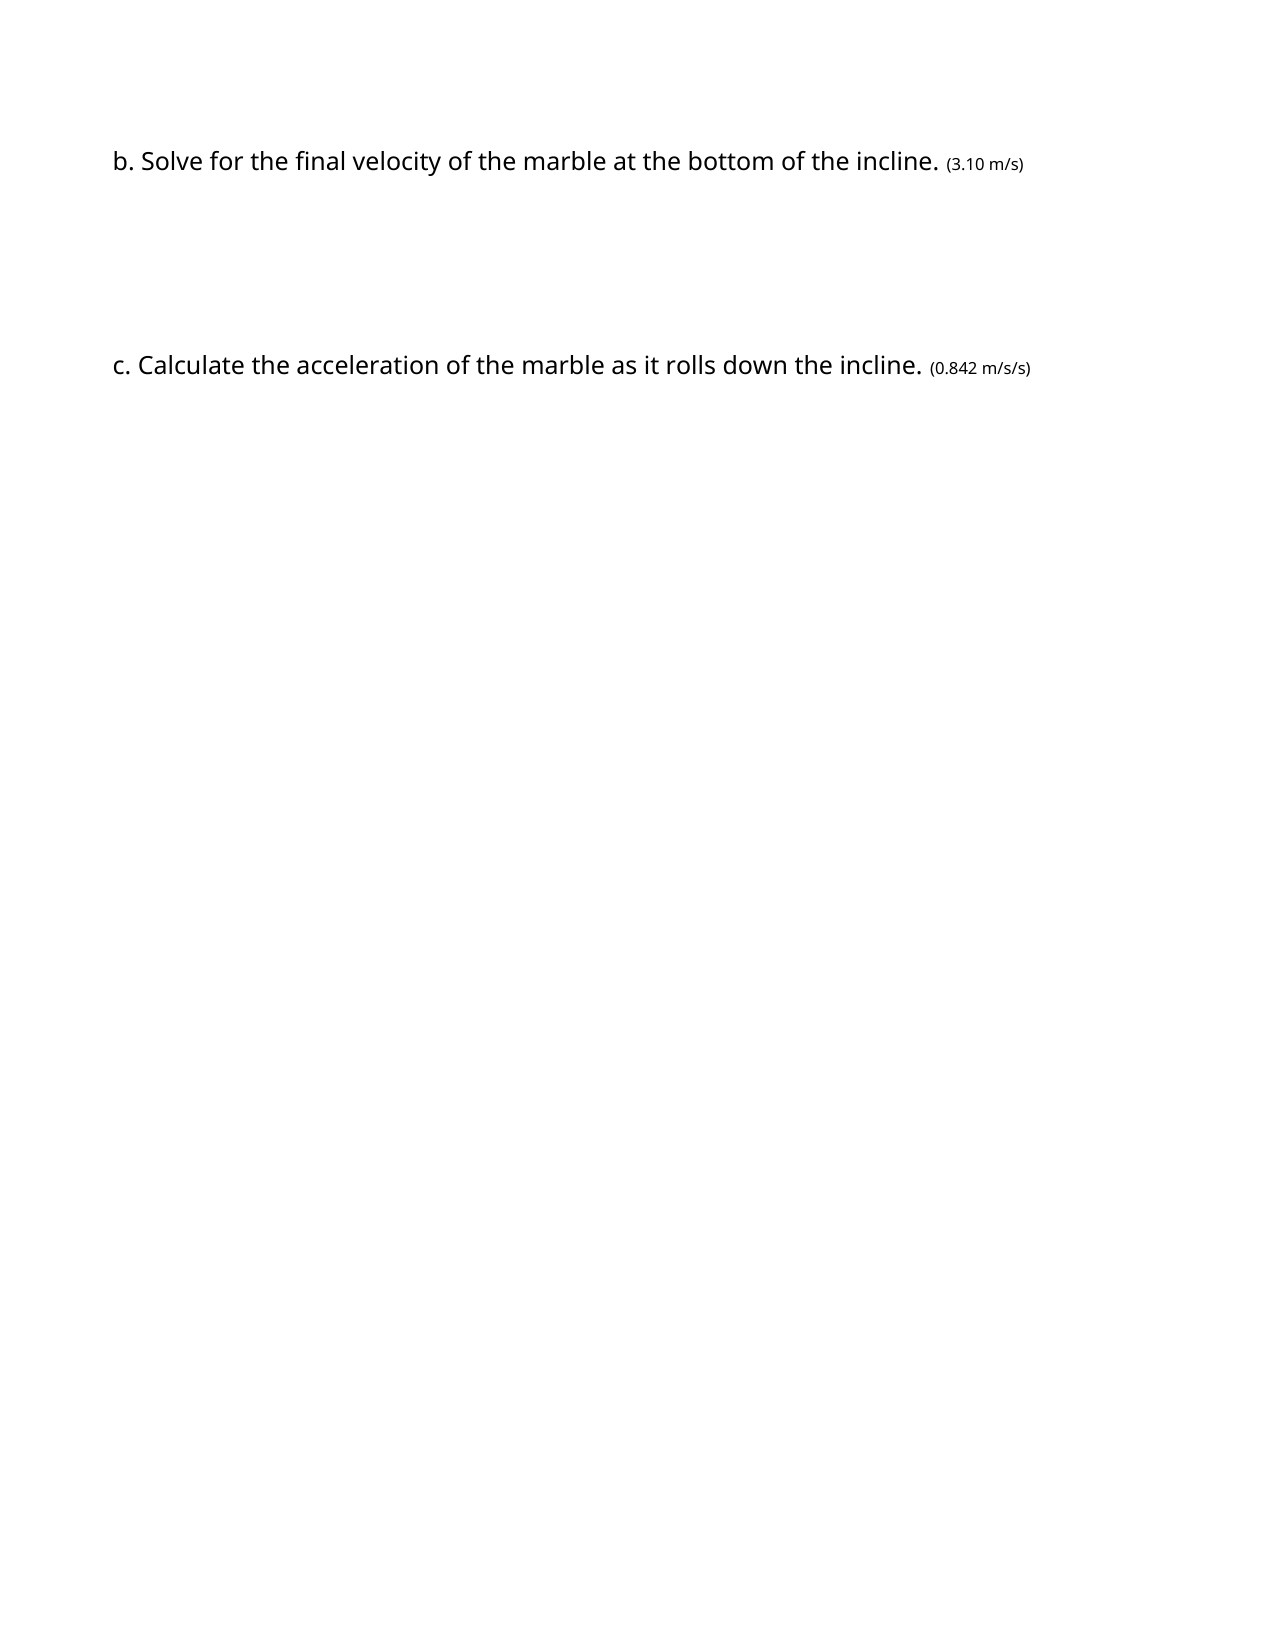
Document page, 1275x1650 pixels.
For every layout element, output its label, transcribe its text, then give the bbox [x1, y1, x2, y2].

text c. Calculate the acceleration of the marble as it rolls down the incline. (0.842 m/s/s) [112, 347, 1200, 382]
text b. Solve for the final velocity of the marble at the bottom of the incline. (3.10 m/s) [112, 143, 1200, 177]
